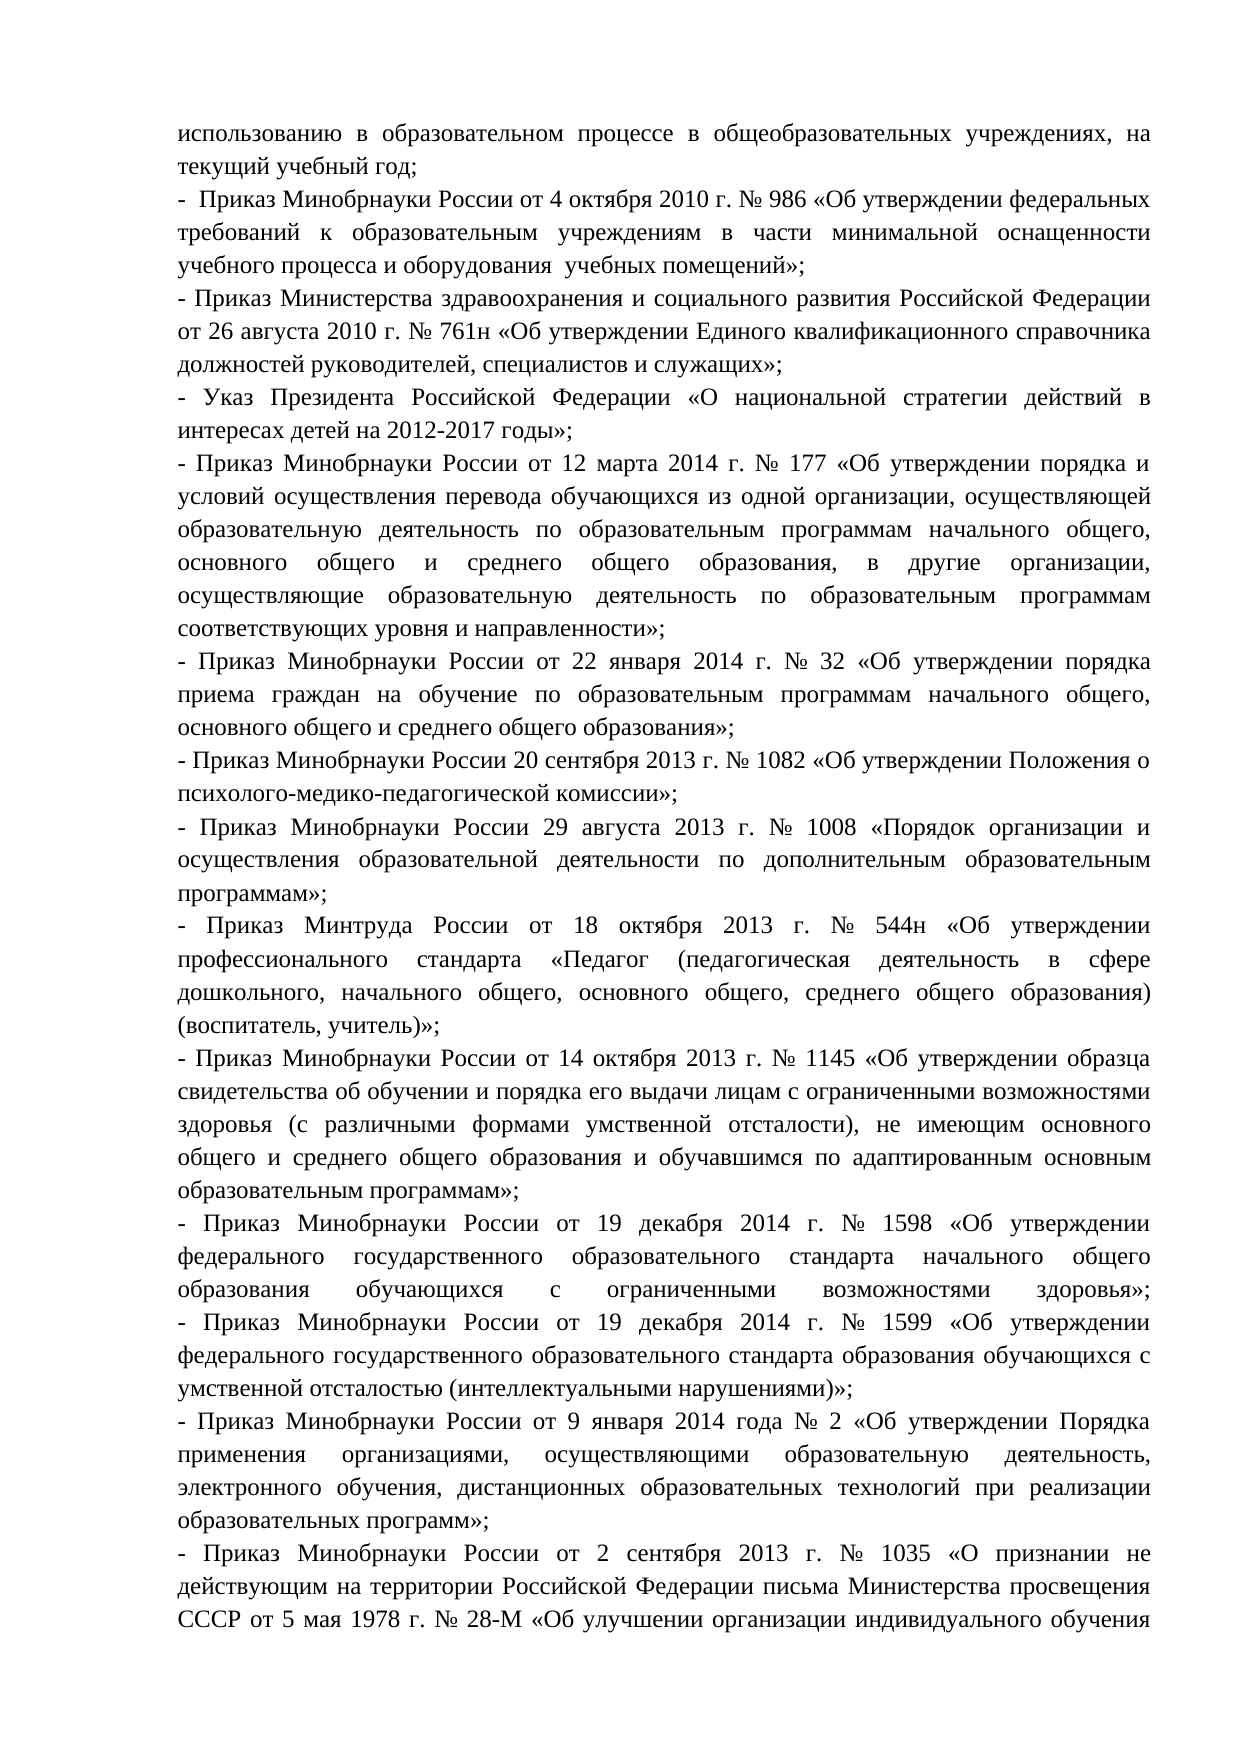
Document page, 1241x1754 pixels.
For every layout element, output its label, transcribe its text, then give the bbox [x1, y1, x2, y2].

text - Приказ Минобрнауки России от 19 декабря 2014 г. № 1598 «Об утверждении федерального государственного образовательного стандарта начального общего образования обучающихся с ограниченными возможностями здоровья»; - Приказ Минобрнауки России от 19 декабря 2014 г. № 1599 «Об утверждении федерального государственного образовательного стандарта образования обучающихся с умственной отсталостью (интеллектуальными нарушениями)»; [177, 1208, 1152, 1402]
text - Приказ Минобрнауки России 29 августа 2013 г. № 1008 «Порядок организации и осуществления образовательной деятельности по дополнительным образовательным программам»; - Приказ Минтруда России от 18 октября 2013 г. № 544н «Об утверждении профессионального стандарта «Педагог (педагогическая деятельность в сфере дошкольного, начального общего, основного общего, среднего общего образования) (воспитатель, учитель)»; [177, 812, 1152, 1038]
text - Приказ Минобрнауки России от 9 января 2014 года № 2 «Об утверждении Порядка применения организациями, осуществляющими образовательную деятельность, электронного обучения, дистанционных образовательных технологий при реализации образовательных программ»; [177, 1406, 1152, 1534]
text - Приказ Минобрнауки России от 12 марта 2014 г. № 177 «Об утверждении порядка и условий осуществления перевода обучающихся из одной организации, осуществляющей образовательную деятельность по образовательным программам начального общего, основного общего и среднего общего образования, в другие организации, осуществляющие образовательную деятельность по образовательным программам соответствующих уровня и направленности»; [177, 448, 1152, 642]
text - Указ Президента Российской Федерации «О национальной стратегии действий в интересах детей на 2012-2017 годы»; [177, 382, 1152, 444]
text - Приказ Министерства здравоохранения и социального развития Российской Федерации от 26 августа 2010 г. № 761н «Об утверждении Единого квалификационного справочника должностей руководителей, специалистов и служащих»; [177, 283, 1152, 378]
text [177, 118, 1152, 180]
text - Приказ Минобрнауки России 20 сентября 2013 г. № 1082 «Об утверждении Положения о психолого-медико-педагогической комиссии»; [177, 746, 1152, 807]
text - Приказ Минобрнауки России от 4 октября 2010 г. № 986 «Об утверждении федеральных требований к образовательным учреждениям в части минимальной оснащенности учебного процесса и оборудования учебных помещений»; [177, 184, 1152, 279]
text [177, 1538, 1152, 1633]
text - Приказ Минобрнауки России от 14 октября 2013 г. № 1145 «Об утверждении образца свидетельства об обучении и порядка его выдачи лицам с ограниченными возможностями здоровья (с различными формами умственной отсталости), не имеющим основного общего и среднего общего образования и обучавшимся по адаптированным основным образовательным программам»; [177, 1043, 1152, 1203]
text - Приказ Минобрнауки России от 22 января 2014 г. № 32 «Об утверждении порядка приема граждан на обучение по образовательным программам начального общего, основного общего и среднего общего образования»; [177, 646, 1152, 741]
